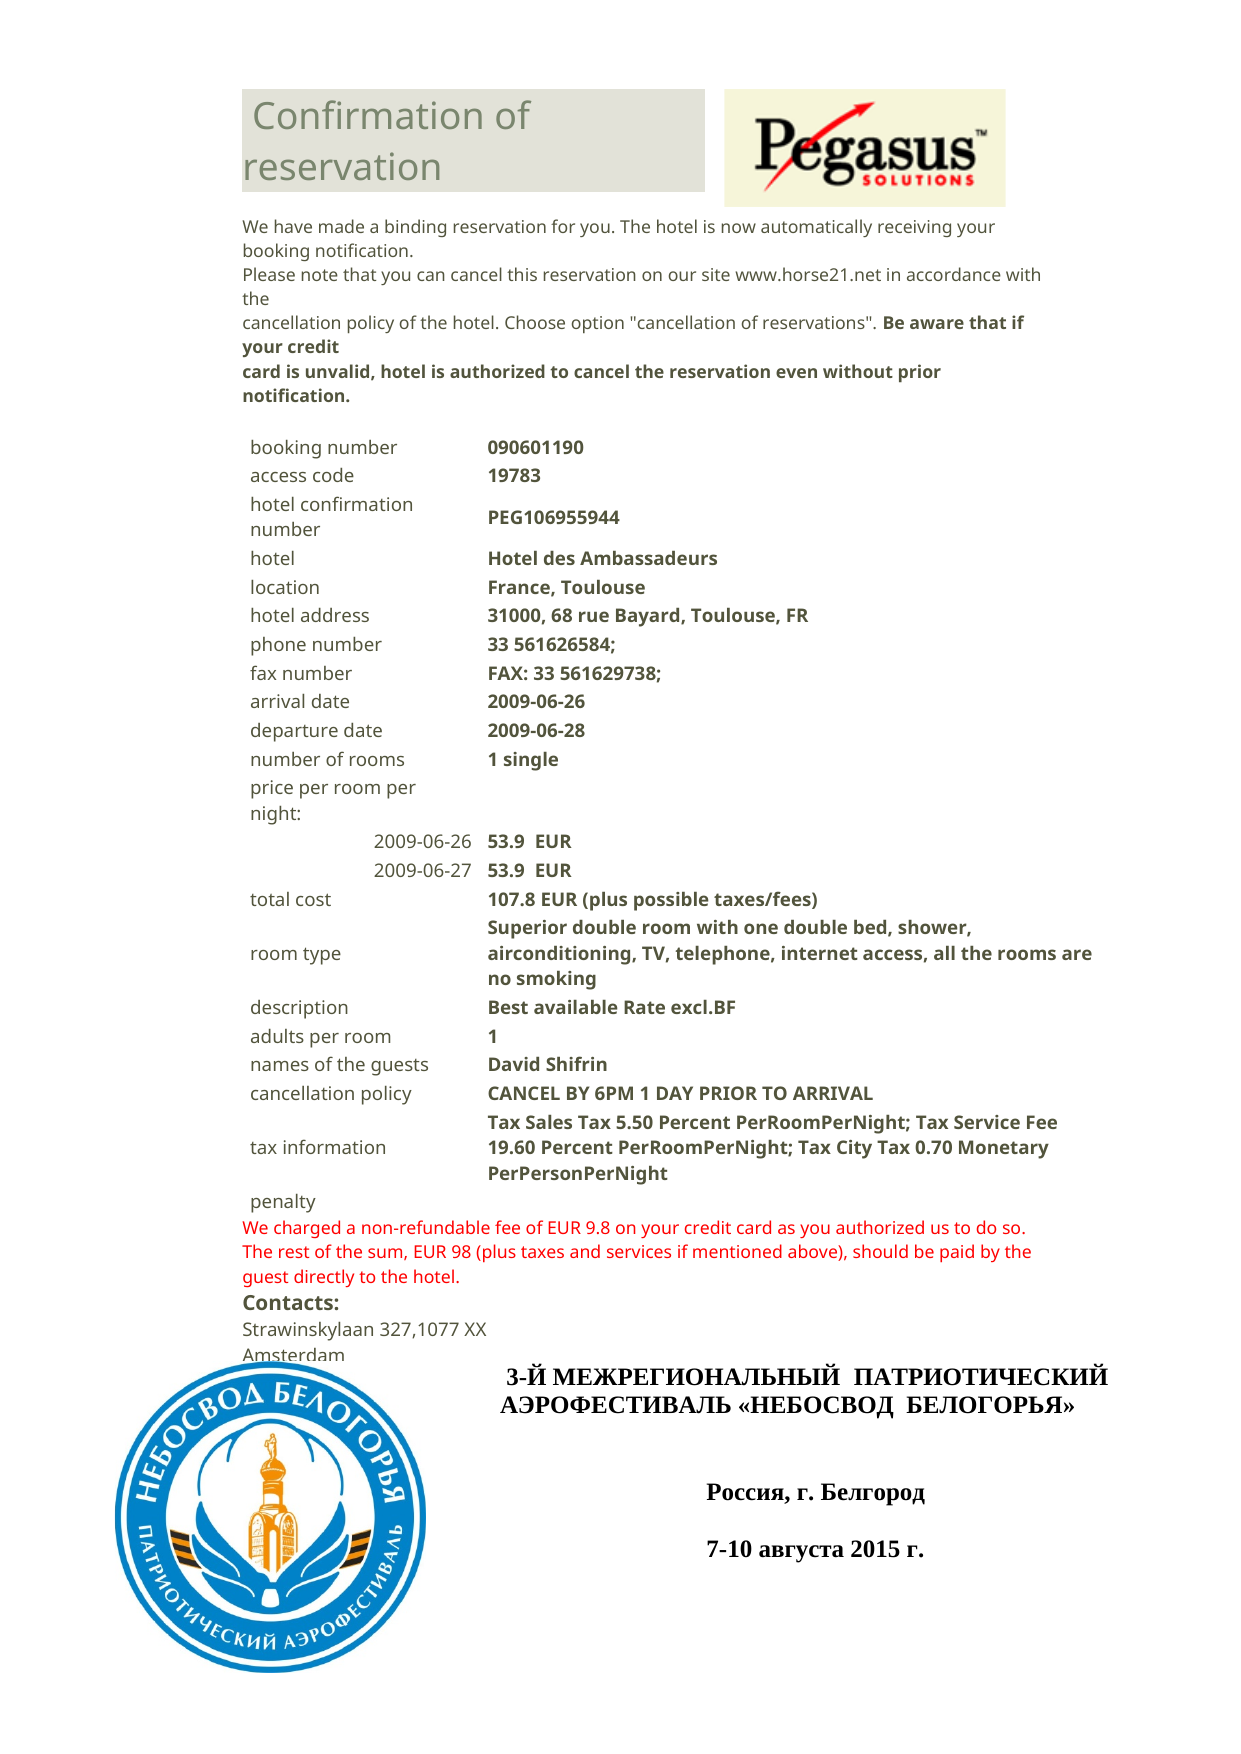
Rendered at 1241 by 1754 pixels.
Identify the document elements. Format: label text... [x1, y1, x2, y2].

picture [114, 1361, 426, 1673]
picture [724, 89, 1006, 207]
text 3-Й МЕЖРЕГИОНАЛЬНЫЙ ПАТРИОТИЧЕСКИЙ АЭРОФЕСТИВАЛЬ «НЕБОСВОД БЕЛОГОРЬЯ» [500, 1362, 1181, 1419]
text Россия, г. Белгород [632, 1477, 1181, 1506]
text 7-10 августа 2015 г. [632, 1534, 1181, 1563]
